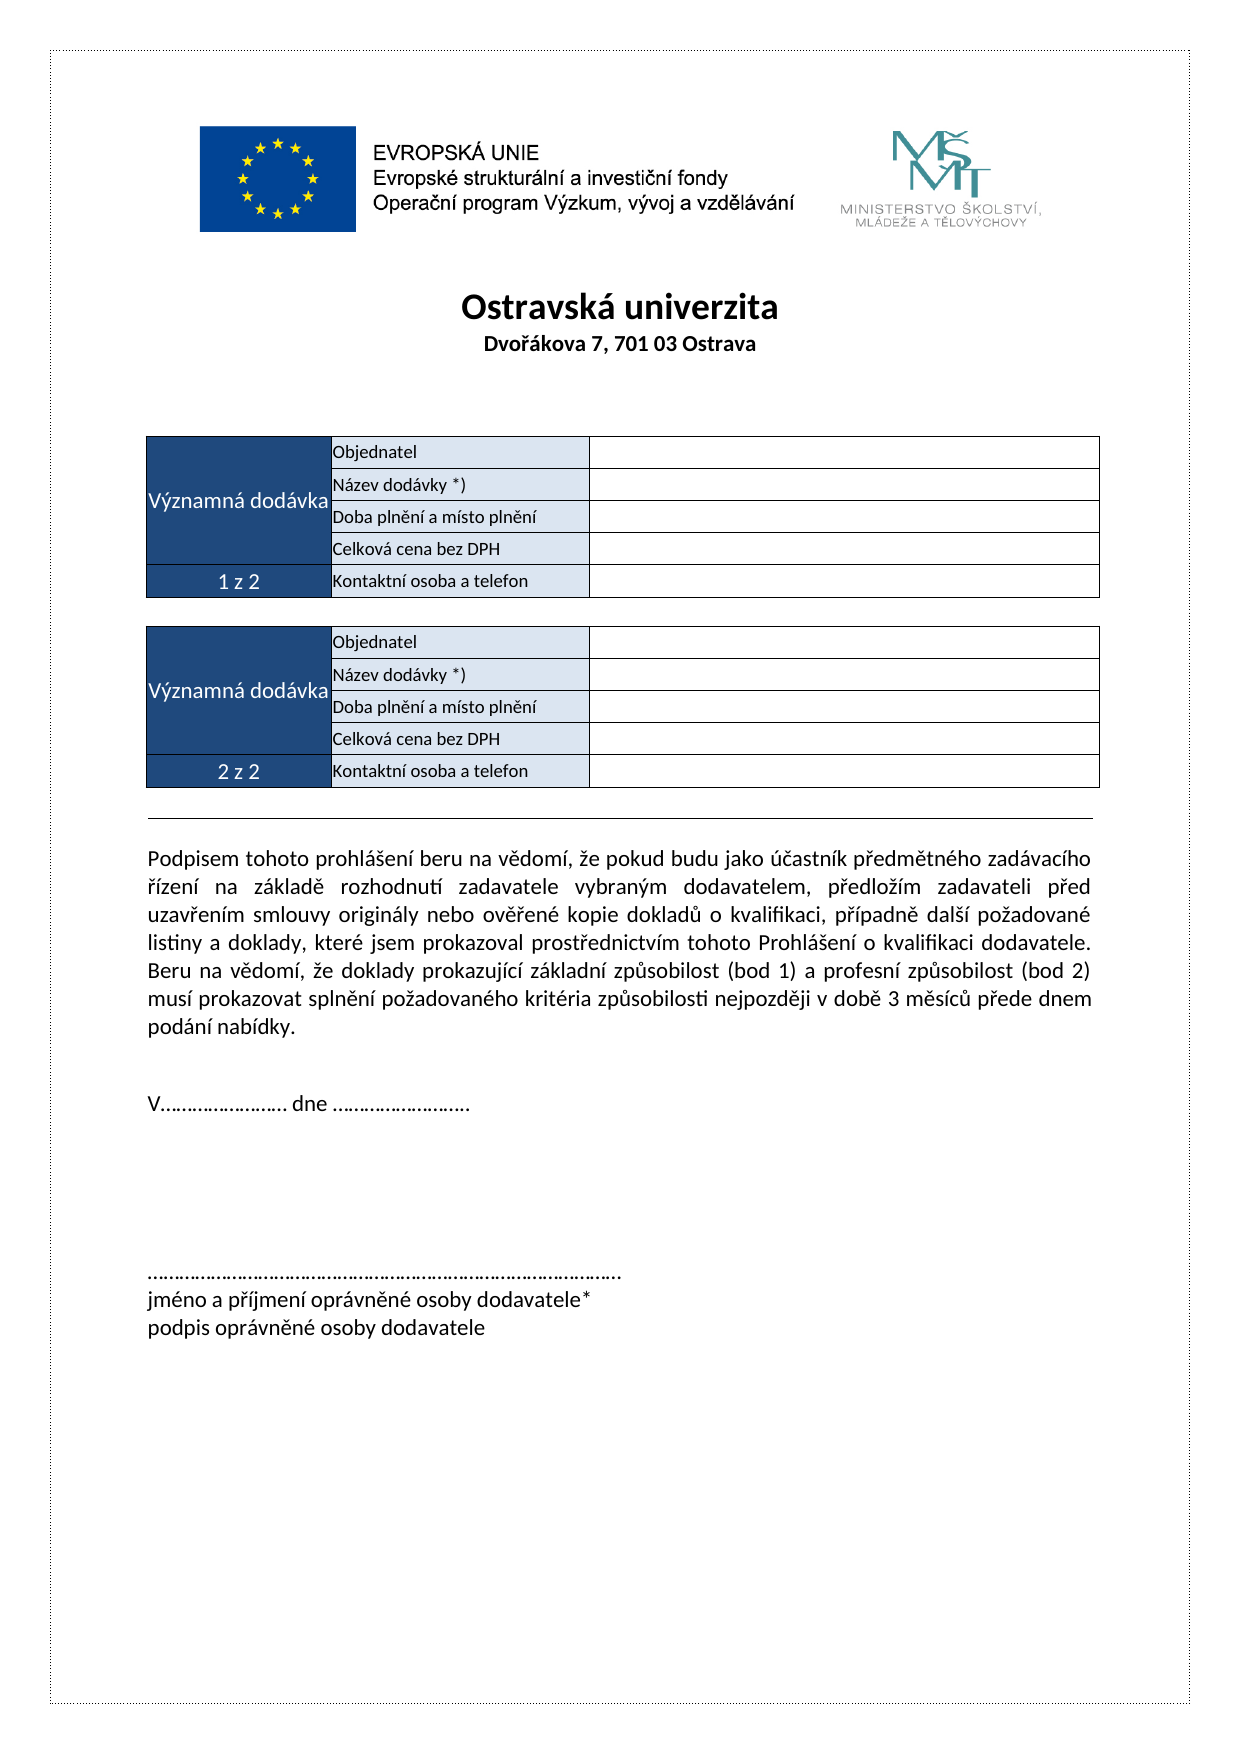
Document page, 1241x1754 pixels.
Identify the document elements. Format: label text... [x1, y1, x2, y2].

table_header Objednatel [332, 437, 589, 468]
table_header Objednatel [332, 627, 589, 658]
table_header Významná dodávka [147, 627, 331, 754]
table_cell [590, 659, 1099, 690]
table_cell [590, 533, 1099, 564]
text jméno a příjmení oprávněné osoby dodavatele* [147, 1285, 1093, 1313]
text V…………………… dne …………………….. [147, 1089, 1093, 1117]
text ……………………………………………………………………………… [147, 1257, 1093, 1285]
table_cell 1 z 2 [147, 565, 331, 597]
table_cell [590, 755, 1099, 787]
table_cell [590, 501, 1099, 532]
table_cell Kontaktní osoba a telefon [332, 565, 589, 597]
table_cell Název dodávky *) [332, 469, 589, 500]
table_cell [590, 723, 1099, 754]
table_header [590, 437, 1099, 468]
table_cell Kontaktní osoba a telefon [332, 755, 589, 787]
table_cell [590, 565, 1099, 597]
text Podpisem tohoto prohlášení beru na vědomí, že pokud budu jako účastník předmětného zadávacího řízení na základě rozhodnutí zadavatele vybraným dodavatelem, předložím zadavateli před uzavřením smlouvy originály nebo ověřené kopie dokladů o kvalifikaci, případně další požadované listiny a doklady, které jsem prokazoval prostřednictvím tohoto Prohlášení o kvalifikaci dodavatele. Beru na vědomí, že doklady prokazující základní způsobilost (bod 1) a profesní způsobilost (bod 2) musí prokazovat splnění požadovaného kritéria způsobilosti nejpozději v době 3 měsíců přede dnem podání nabídky. [147, 844, 1093, 1040]
table_cell 2 z 2 [147, 755, 331, 787]
table_cell Název dodávky *) [332, 659, 589, 690]
table_cell Doba plnění a místo plnění [332, 501, 589, 532]
table_cell Celková cena bez DPH [332, 533, 589, 564]
table_header Významná dodávka [147, 437, 331, 564]
table_cell Celková cena bez DPH [332, 723, 589, 754]
text podpis oprávněné osoby dodavatele [147, 1313, 1093, 1341]
table_cell Doba plnění a místo plnění [332, 691, 589, 722]
table_cell [590, 691, 1099, 722]
table_header [590, 627, 1099, 658]
table_cell [590, 469, 1099, 500]
picture [147, 73, 1093, 284]
